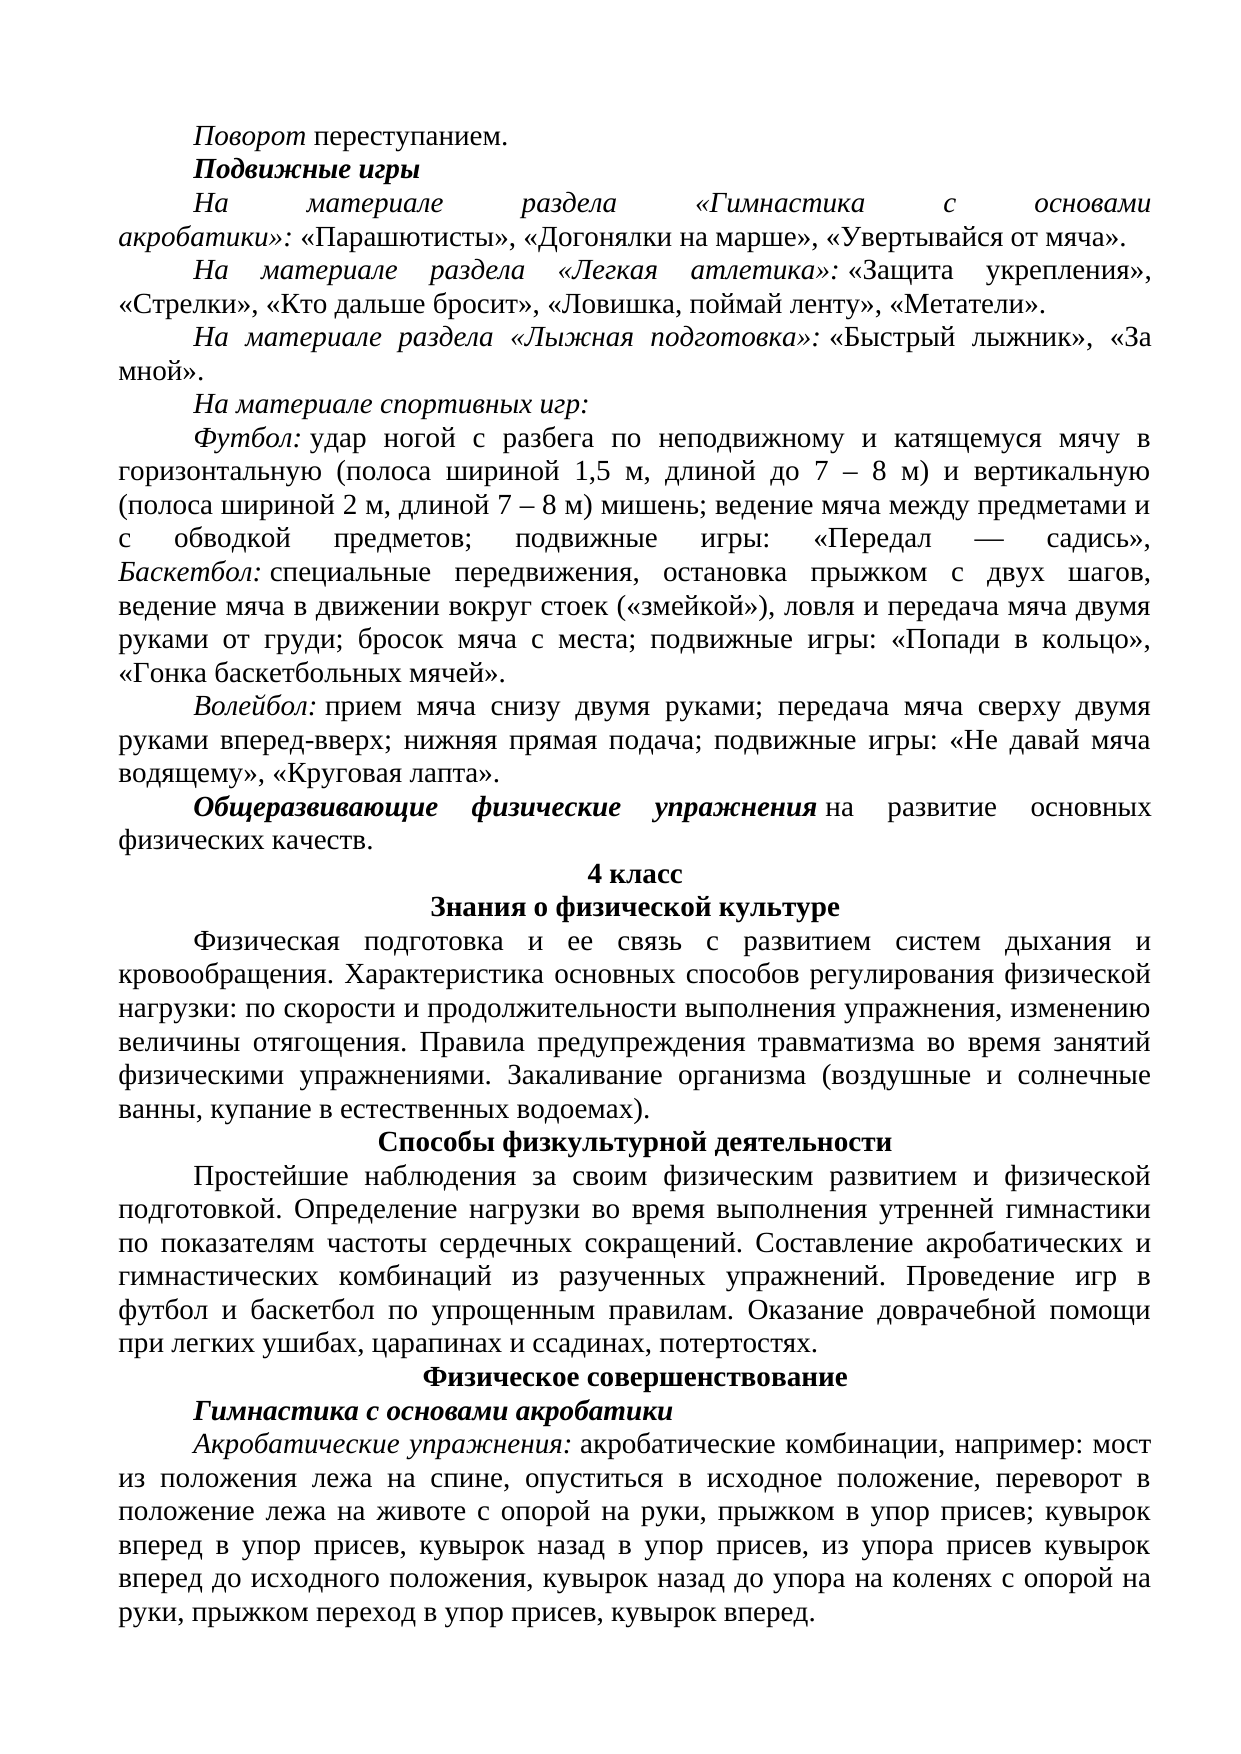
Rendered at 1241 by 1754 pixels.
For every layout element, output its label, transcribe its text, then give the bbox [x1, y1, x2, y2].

text Физическое совершенствование [118, 1359, 1152, 1393]
text Подвижные игры [118, 152, 1152, 185]
text Гимнастика с основами акробатики [118, 1393, 1152, 1426]
text 4 класс [118, 856, 1152, 889]
text На материале раздела «Гимнастика с основами акробатики»: «Парашютисты», «Догонялки на марше», «Увертывайся от мяча». [118, 185, 1152, 252]
text Общеразвивающие физические упражнения на развитие основных физических качеств. [118, 789, 1152, 856]
text Волейбол: прием мяча снизу двумя руками; передача мяча сверху двумя руками вперед-вверх; нижняя прямая подача; подвижные игры: «Не давай мяча водящему», «Круговая лапта». [118, 688, 1152, 789]
text Способы физкультурной деятельности [118, 1124, 1152, 1158]
text На материале спортивных игр: [118, 386, 1152, 420]
text На материале раздела «Легкая атлетика»: «Защита укрепления», «Стрелки», «Кто дальше бросит», «Ловишка, поймай ленту», «Метатели». [118, 252, 1152, 319]
text Знания о физической культуре [118, 889, 1152, 923]
text Физическая подготовка и ее связь с развитием систем дыхания и кровообращения. Характеристика основных способов регулирования физической нагрузки: по скорости и продолжительности выполнения упражнения, изменению величины отягощения. Правила предупреждения травматизма во время занятий физическими упражнениями. Закаливание организма (воздушные и солнечные ванны, купание в естественных водоемах). [118, 923, 1152, 1124]
text Акробатические упражнения: акробатические комбинации, например: мост из положения лежа на спине, опуститься в исходное положение, переворот в положение лежа на животе с опорой на руки, прыжком в упор присев; кувырок вперед в упор присев, кувырок назад в упор присев, из упора присев кувырок вперед до исходного положения, кувырок назад до упора на коленях с опорой на руки, прыжком переход в упор присев, кувырок вперед. [118, 1426, 1152, 1627]
text Простейшие наблюдения за своим физическим развитием и физической подготовкой. Определение нагрузки во время выполнения утренней гимнастики по показателям частоты сердечных сокращений. Составление акробатических и гимнастических комбинаций из разученных упражнений. Проведение игр в футбол и баскетбол по упрощенным правилам. Оказание доврачебной помощи при легких ушибах, царапинах и ссадинах, потертостях. [118, 1158, 1152, 1359]
text На материале раздела «Лыжная подготовка»: «Быстрый лыжник», «За мной». [118, 319, 1152, 386]
text Поворот переступанием. [118, 118, 1152, 152]
text Футбол: удар ногой с разбега по неподвижному и катящемуся мячу в горизонтальную (полоса шириной 1,5 м, длиной до 7 – 8 м) и вертикальную (полоса шириной 2 м, длиной 7 – 8 м) мишень; ведение мяча между предметами и с обводкой предметов; подвижные игры: «Передал — садись», Баскетбол: специальные передвижения, остановка прыжком с двух шагов, ведение мяча в движении вокруг стоек («змейкой»), ловля и передача мяча двумя руками от груди; бросок мяча с места; подвижные игры: «Попади в кольцо», «Гонка баскетбольных мячей». [118, 420, 1152, 688]
